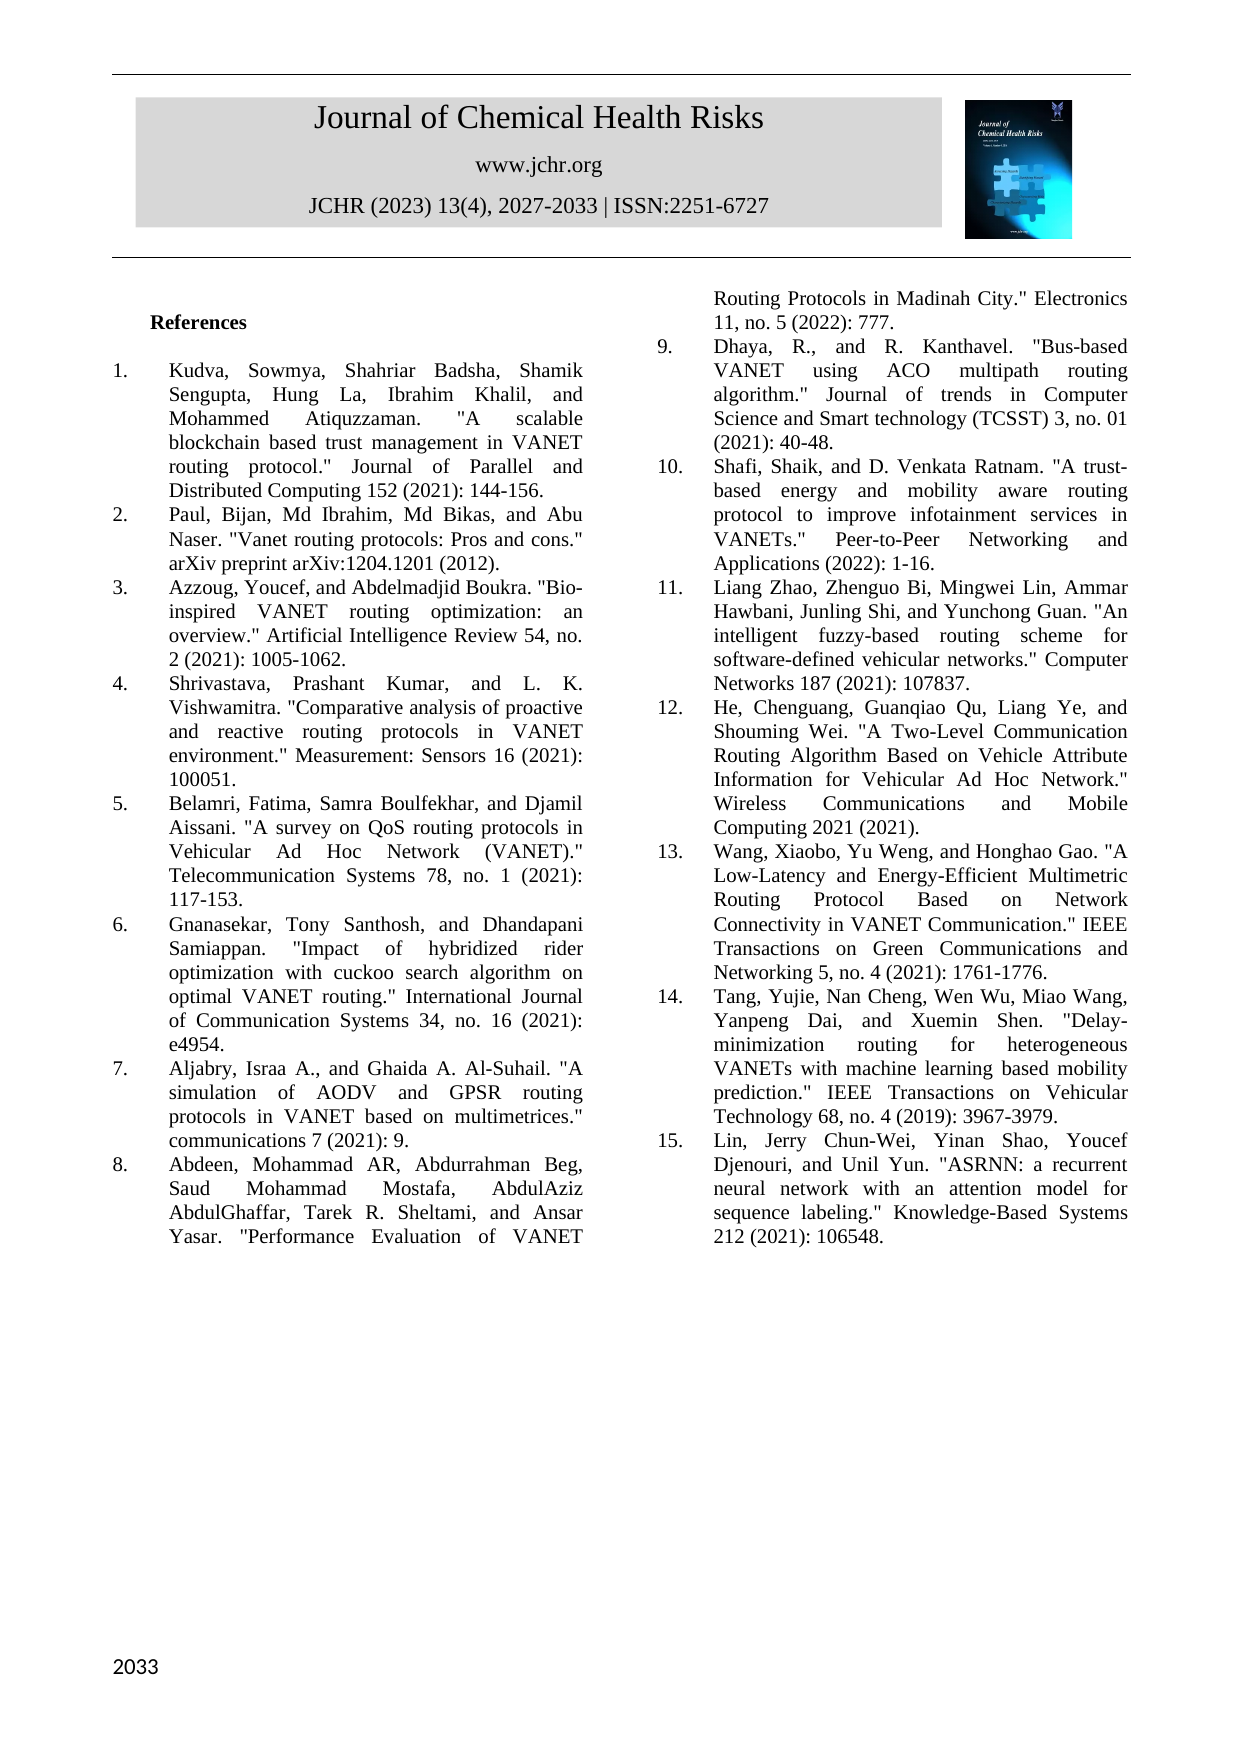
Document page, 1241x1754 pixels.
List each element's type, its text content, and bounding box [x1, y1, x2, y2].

list Gnanasekar, Tony Santhosh, and Dhandapani Samiappan. "Impact of hybridized rider optimization with cuckoo search algorithm on optimal VANET routing." International Journal of Communication Systems 34, no. 16 (2021): e4954. [112, 911, 583, 1056]
list Aljabry, Israa A., and Ghaida A. Al-Suhail. "A simulation of AODV and GPSR routing protocols in VANET based on multimetrices." communications 7 (2021): 9. [112, 1056, 583, 1152]
list He, Chenguang, Guanqiao Qu, Liang Ye, and Shouming Wei. "A Two-Level Communication Routing Algorithm Based on Vehicle Attribute Information for Vehicular Ad Hoc Network." Wireless Communications and Mobile Computing 2021 (2021). [657, 695, 1128, 839]
list Azzoug, Youcef, and Abdelmadjid Boukra. "Bio-inspired VANET routing optimization: an overview." Artificial Intelligence Review 54, no. 2 (2021): 1005-1062. [112, 574, 583, 671]
picture [965, 100, 1073, 239]
list Belamri, Fatima, Samra Boulfekhar, and Djamil Aissani. "A survey on QoS routing protocols in Vehicular Ad Hoc Network (VANET)." Telecommunication Systems 78, no. 1 (2021): 117-153. [112, 791, 583, 911]
list Shafi, Shaik, and D. Venkata Ratnam. "A trust-based energy and mobility aware routing protocol to improve infotainment services in VANETs." Peer-to-Peer Networking and Applications (2022): 1-16. [657, 454, 1128, 574]
list Wang, Xiaobo, Yu Weng, and Honghao Gao. "A Low-Latency and Energy-Efficient Multimetric Routing Protocol Based on Network Connectivity in VANET Communication." IEEE Transactions on Green Communications and Networking 5, no. 4 (2021): 1761-1776. [657, 839, 1128, 984]
list References [150, 310, 583, 334]
list Shrivastava, Prashant Kumar, and L. K. Vishwamitra. "Comparative analysis of proactive and reactive routing protocols in VANET environment." Measurement: Sensors 16 (2021): 100051. [112, 671, 583, 791]
list Tang, Yujie, Nan Cheng, Wen Wu, Miao Wang, Yanpeng Dai, and Xuemin Shen. "Delay-minimization routing for heterogeneous VANETs with machine learning based mobility prediction." IEEE Transactions on Vehicular Technology 68, no. 4 (2019): 3967-3979. [657, 984, 1128, 1128]
list Paul, Bijan, Md Ibrahim, Md Bikas, and Abu Naser. "Vanet routing protocols: Pros and cons." arXiv preprint arXiv:1204.1201 (2012). [112, 502, 583, 574]
list Dhaya, R., and R. Kanthavel. "Bus-based VANET using ACO multipath routing algorithm." Journal of trends in Computer Science and Smart technology (TCSST) 3, no. 01 (2021): 40-48. [657, 334, 1128, 454]
list Abdeen, Mohammad AR, Abdurrahman Beg, Saud Mohammad Mostafa, AbdulAziz AbdulGhaffar, Tarek R. Sheltami, and Ansar Yasar. "Performance Evaluation of VANET Routing Protocols in Madinah City." Electronics 11, no. 5 (2022): 777. [657, 286, 1128, 334]
list Lin, Jerry Chun-Wei, Yinan Shao, Youcef Djenouri, and Unil Yun. "ASRNN: a recurrent neural network with an attention model for sequence labeling." Knowledge-Based Systems 212 (2021): 106548. [657, 1128, 1128, 1248]
list Kudva, Sowmya, Shahriar Badsha, Shamik Sengupta, Hung La, Ibrahim Khalil, and Mohammed Atiquzzaman. "A scalable blockchain based trust management in VANET routing protocol." Journal of Parallel and Distributed Computing 152 (2021): 144-156. [112, 358, 583, 502]
list Liang Zhao, Zhenguo Bi, Mingwei Lin, Ammar Hawbani, Junling Shi, and Yunchong Guan. "An intelligent fuzzy-based routing scheme for software-defined vehicular networks." Computer Networks 187 (2021): 107837. [657, 574, 1128, 695]
list Abdeen, Mohammad AR, Abdurrahman Beg, Saud Mohammad Mostafa, AbdulAziz AbdulGhaffar, Tarek R. Sheltami, and Ansar Yasar. "Performance Evaluation of VANET Routing Protocols in Madinah City." Electronics 11, no. 5 (2022): 777. [112, 1152, 583, 1248]
